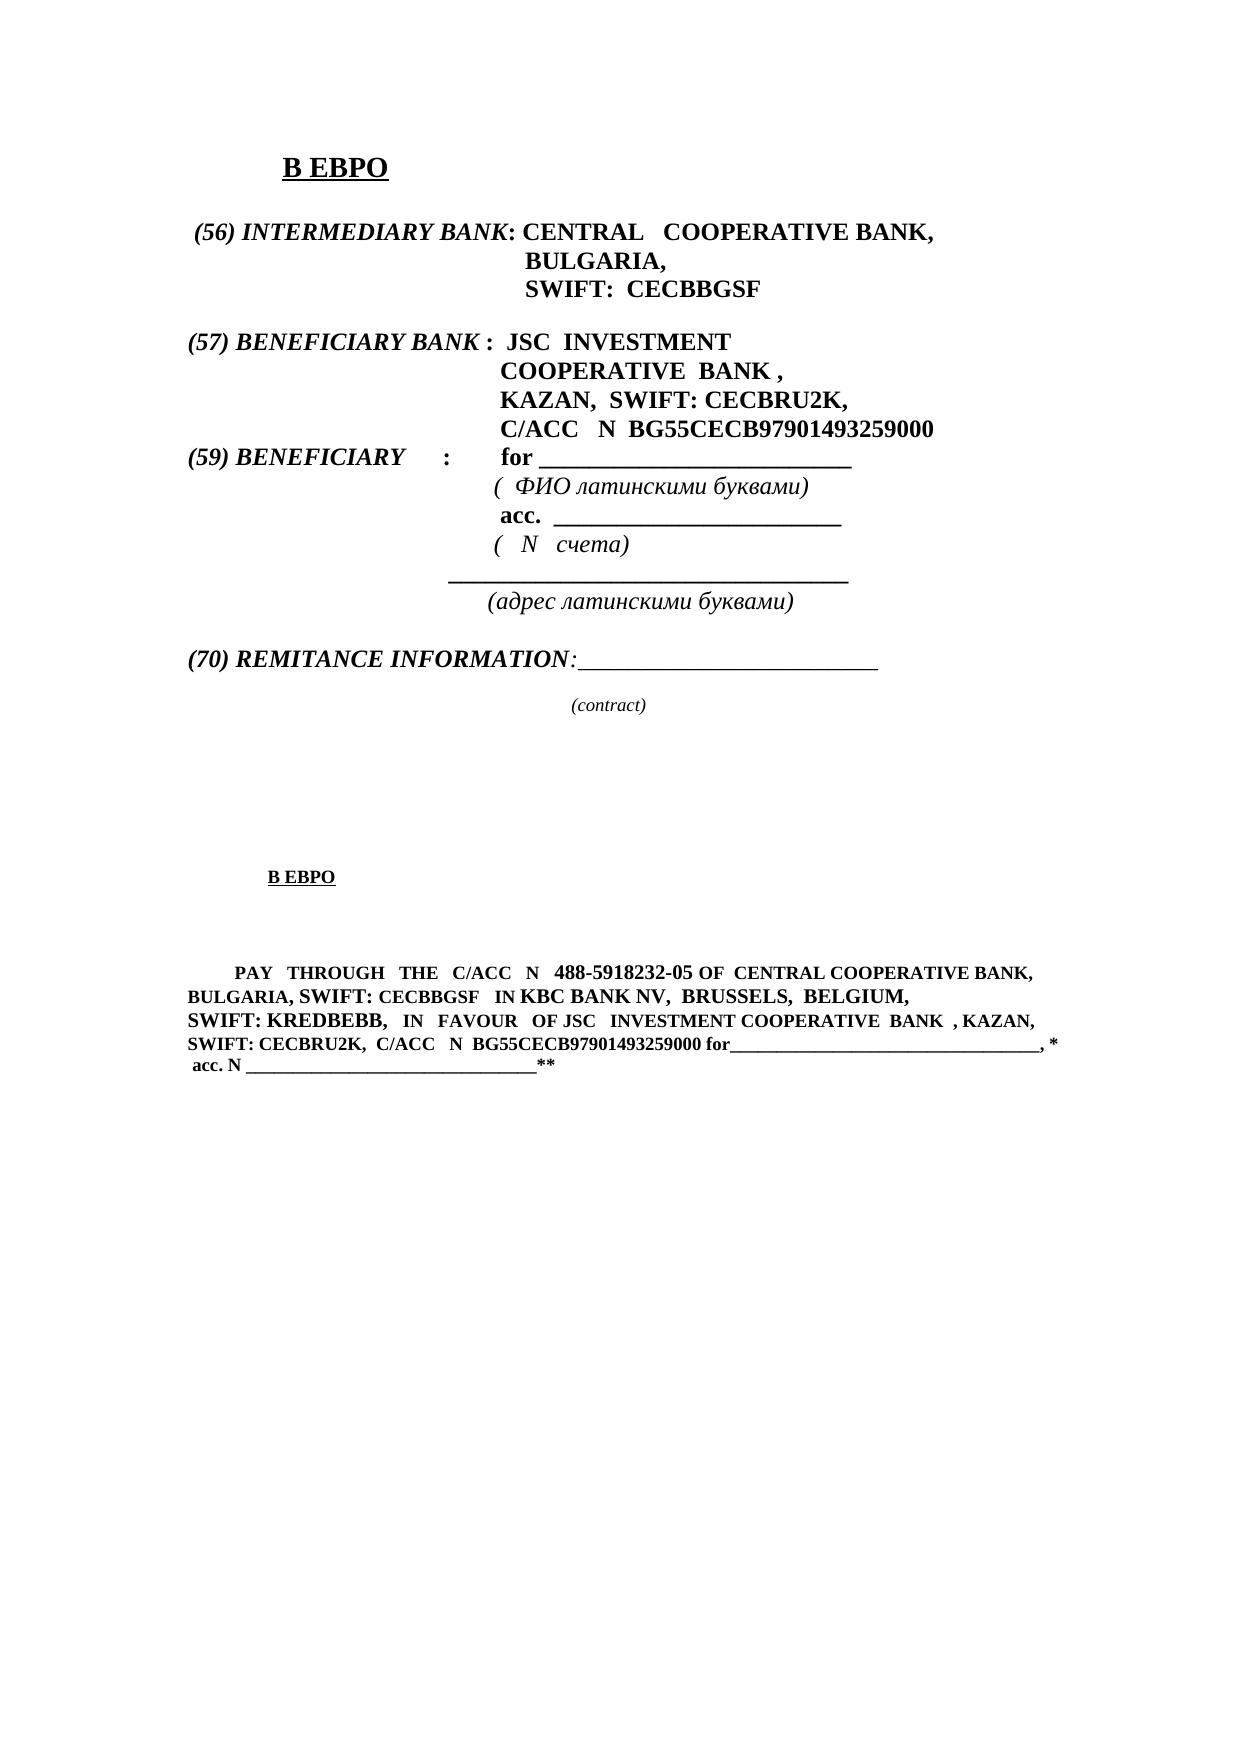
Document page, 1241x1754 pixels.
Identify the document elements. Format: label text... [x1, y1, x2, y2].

text ( N счета) [187, 529, 1053, 557]
text acc. _______________________ [187, 500, 1053, 529]
text PAY THROUGH THE C/ACC N 488-5918232-05 OF CENTRAL COOPERATIVE BANK, BULGARIA, SWIFT: CECBBGSF IN KBC BANK NV, BRUSSELS, BELGIUM, [187, 960, 1053, 1008]
text (57) BENEFICIARY BANK : JSC INVESTMENT [187, 327, 1053, 356]
text ( ФИО латинскими буквами) [187, 471, 1053, 500]
text KAZAN, SWIFT: CECBRU2K, [187, 385, 1053, 414]
text SWIFT: KREDBEBB, IN FAVOUR OF JSC INVESTMENT COOPERATIVE BANK , KAZAN, SWIFT: CECBRU2K, C/ACC N BG55CECB97901493259000 for_________________________________, * [187, 1008, 1103, 1054]
text (56) INTERMEDIARY BANK: CENTRAL COOPERATIVE BANK, [187, 217, 1053, 246]
text В ЕВРО [187, 866, 1053, 888]
text (59) BENEFICIARY : for _________________________ [187, 442, 1053, 471]
text acc. N _______________________________** [187, 1054, 1103, 1076]
text BULGARIA, [187, 246, 1053, 274]
text (contract) [187, 694, 1053, 716]
text SWIFT: CECBBGSF [187, 274, 1053, 303]
text C/ACC N BG55CECB97901493259000 [187, 414, 1053, 442]
text COOPERATIVE BANK , [187, 356, 1053, 385]
text (адрес латинскими буквами) [187, 586, 1053, 615]
text ________________________________ [187, 557, 1053, 586]
text В ЕВРО [187, 150, 1053, 183]
text (70) REMITANCE INFORMATION:________________________ [187, 644, 1053, 672]
